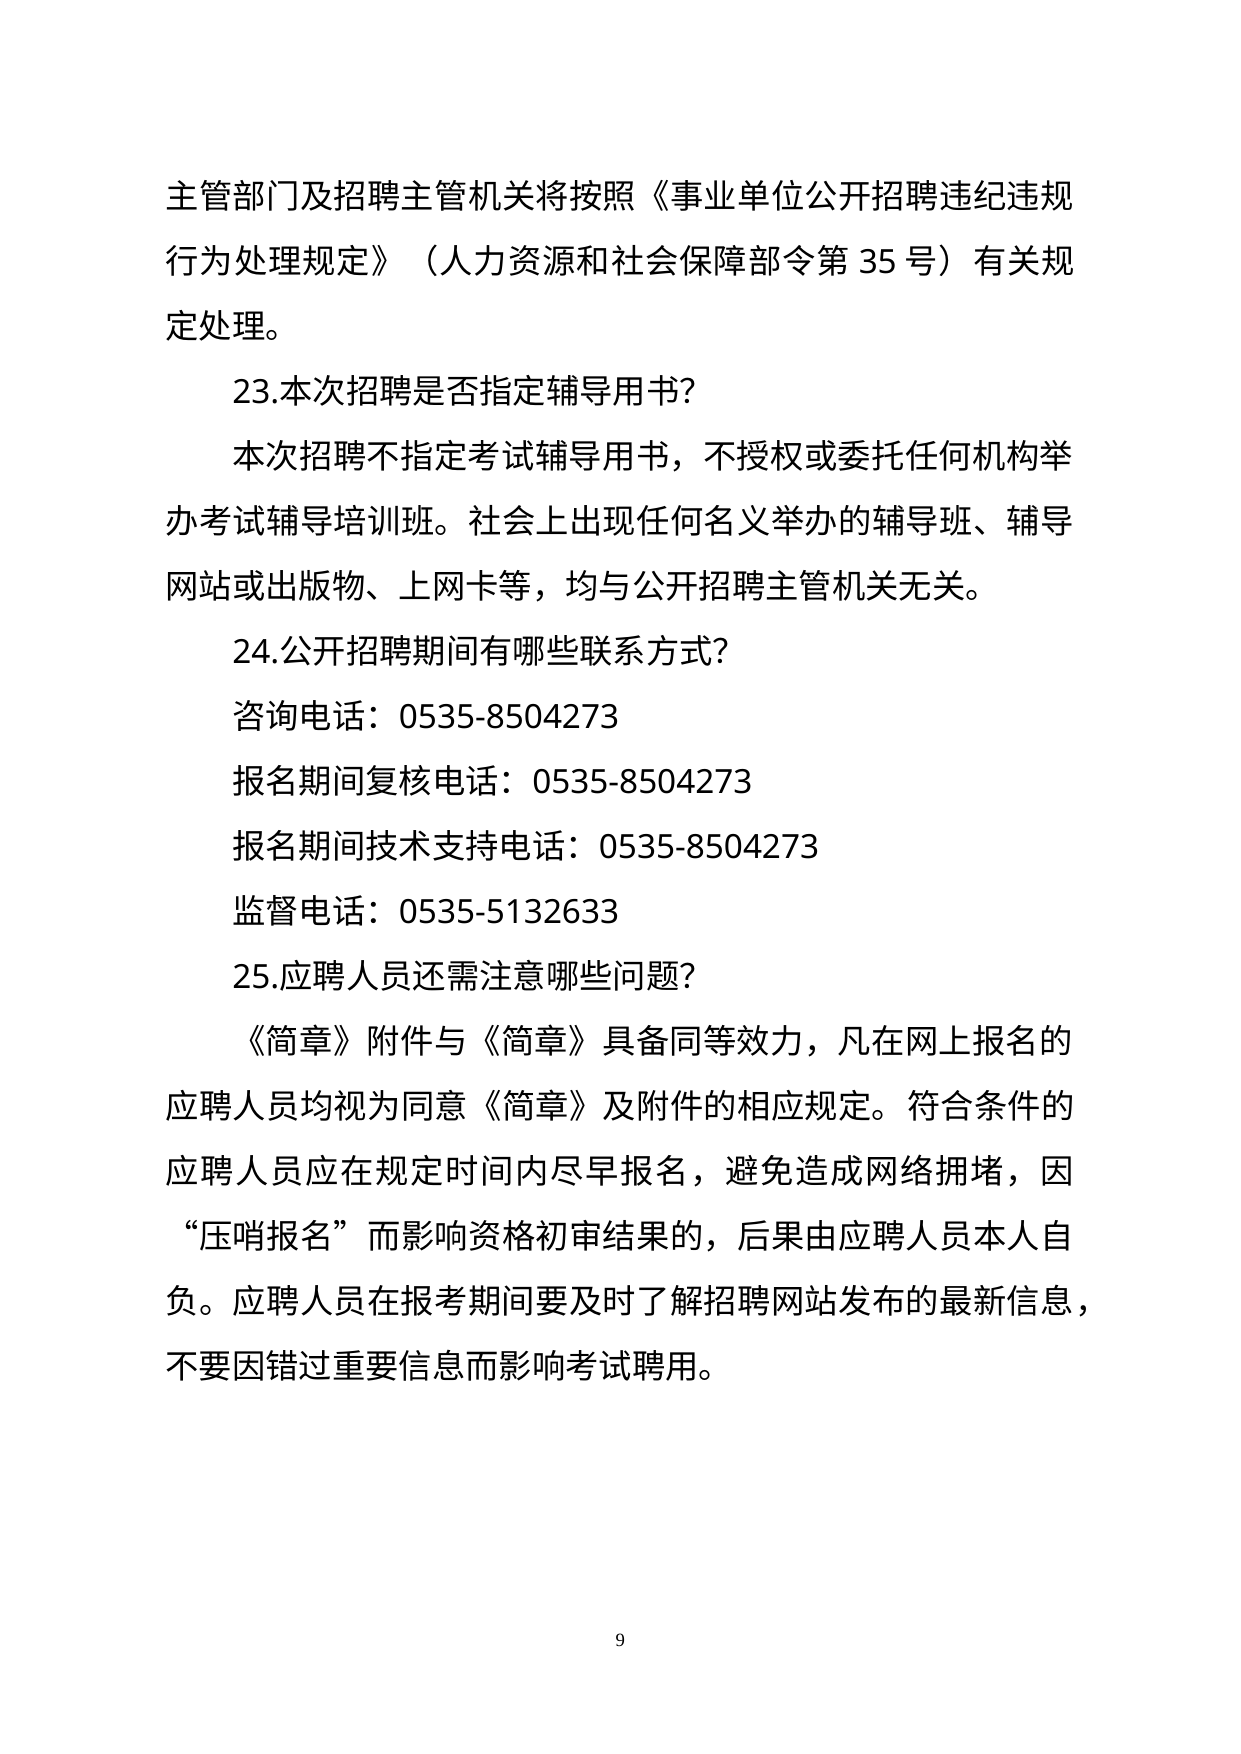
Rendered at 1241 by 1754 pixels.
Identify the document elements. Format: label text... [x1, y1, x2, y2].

text 咨询电话：0535-8504273 [165, 682, 1075, 747]
text 23.本次招聘是否指定辅导用书？ [165, 357, 1075, 422]
text 25.应聘人员还需注意哪些问题？ [165, 942, 1075, 1007]
text 24.公开招聘期间有哪些联系方式？ [165, 617, 1075, 682]
text 报名期间技术支持电话：0535-8504273 [165, 812, 1075, 877]
text 《简章》附件与《简章》具备同等效力，凡在网上报名的应聘人员均视为同意《简章》及附件的相应规定。符合条件的应聘人员应在规定时间内尽早报名，避免造成网络拥堵，因“压哨报名”而影响资格初审结果的，后果由应聘人员本人自负。应聘人员在报考期间要及时了解招聘网站发布的最新信息，不要因错过重要信息而影响考试聘用。 [165, 1007, 1075, 1397]
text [165, 162, 1075, 357]
text 监督电话：0535-5132633 [165, 877, 1075, 942]
text 本次招聘不指定考试辅导用书，不授权或委托任何机构举办考试辅导培训班。社会上出现任何名义举办的辅导班、辅导网站或出版物、上网卡等，均与公开招聘主管机关无关。 [165, 422, 1075, 617]
text 报名期间复核电话：0535-8504273 [165, 747, 1075, 812]
